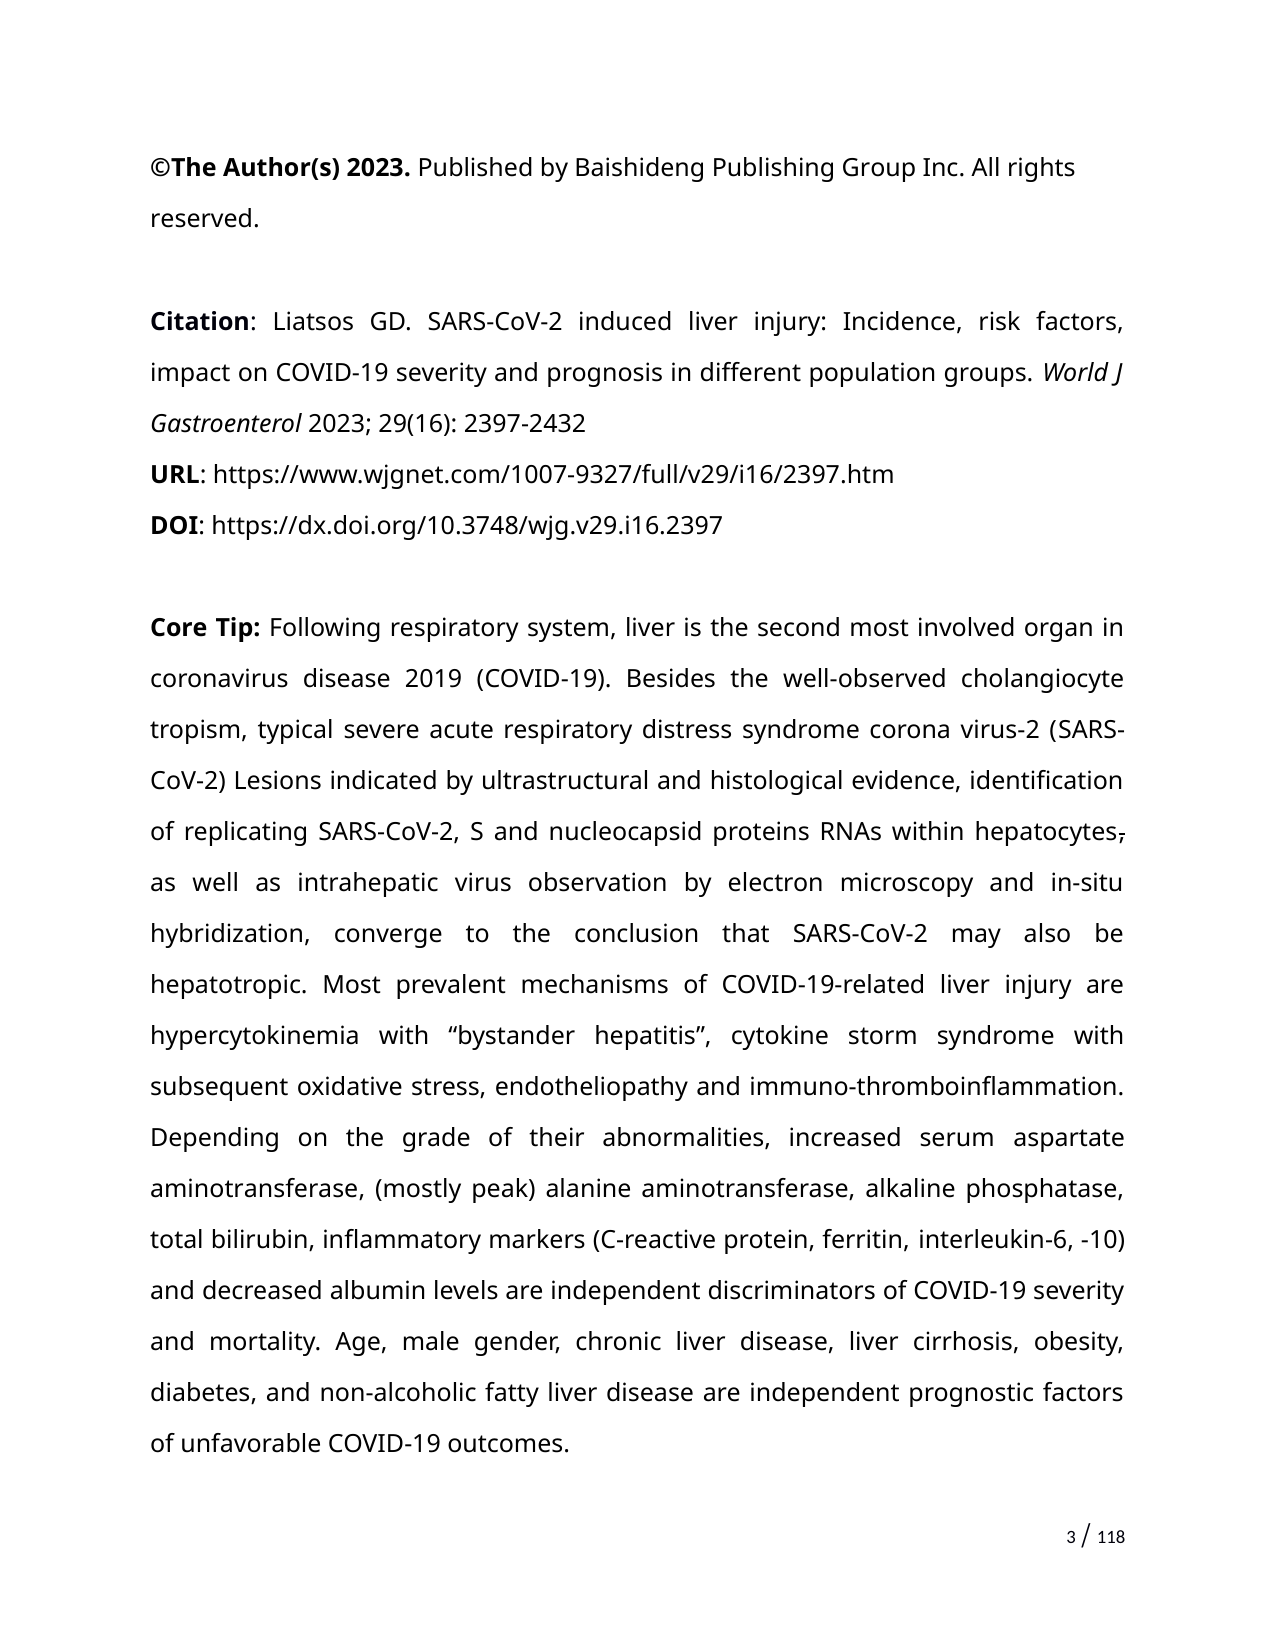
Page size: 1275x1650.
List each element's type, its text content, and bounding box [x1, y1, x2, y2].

text DOI: https://dx.doi.org/10.3748/wjg.v29.i16.2397 [150, 507, 1125, 541]
text ©The Author(s) 2023. Published by Baishideng Publishing Group Inc. All rights reserved. [150, 150, 1125, 235]
text URL: https://www.wjgnet.com/1007-9327/full/v29/i16/2397.htm [150, 456, 1125, 490]
text Citation: Liatsos GD. SARS-CoV-2 induced liver injury: Incidence, risk factors, impact on COVID-19 severity and prognosis in different population groups. World J Gastroenterol 2023; 29(16): 2397-2432 [150, 303, 1125, 439]
text Core Tip: Following respiratory system, liver is the second most involved organ in coronavirus disease 2019 (COVID-19). Besides the well-observed cholangiocyte tropism, typical severe acute respiratory distress syndrome corona virus-2 (SARS-CoV-2) Lesions indicated by ultrastructural and histological evidence, identification of replicating SARS-CoV-2, S and nucleocapsid proteins RNAs within hepatocytes, as well as intrahepatic virus observation by electron microscopy and in-situ hybridization, converge to the conclusion that SARS-CoV-2 may also be hepatotropic. Most prevalent mechanisms of COVID-19-related liver injury are hypercytokinemia with “bystander hepatitis”, cytokine storm syndrome with subsequent oxidative stress, endotheliopathy and immuno-thromboinflammation. Depending on the grade of their abnormalities, increased serum aspartate aminotransferase, (mostly peak) alanine aminotransferase, alkaline phosphatase, total bilirubin, inflammatory markers (C-reactive protein, ferritin, interleukin-6, -10) and decreased albumin levels are independent discriminators of COVID-19 severity and mortality. Age, male gender, chronic liver disease, liver cirrhosis, obesity, diabetes, and non-alcoholic fatty liver disease are independent prognostic factors of unfavorable COVID-19 outcomes. [150, 609, 1125, 1460]
